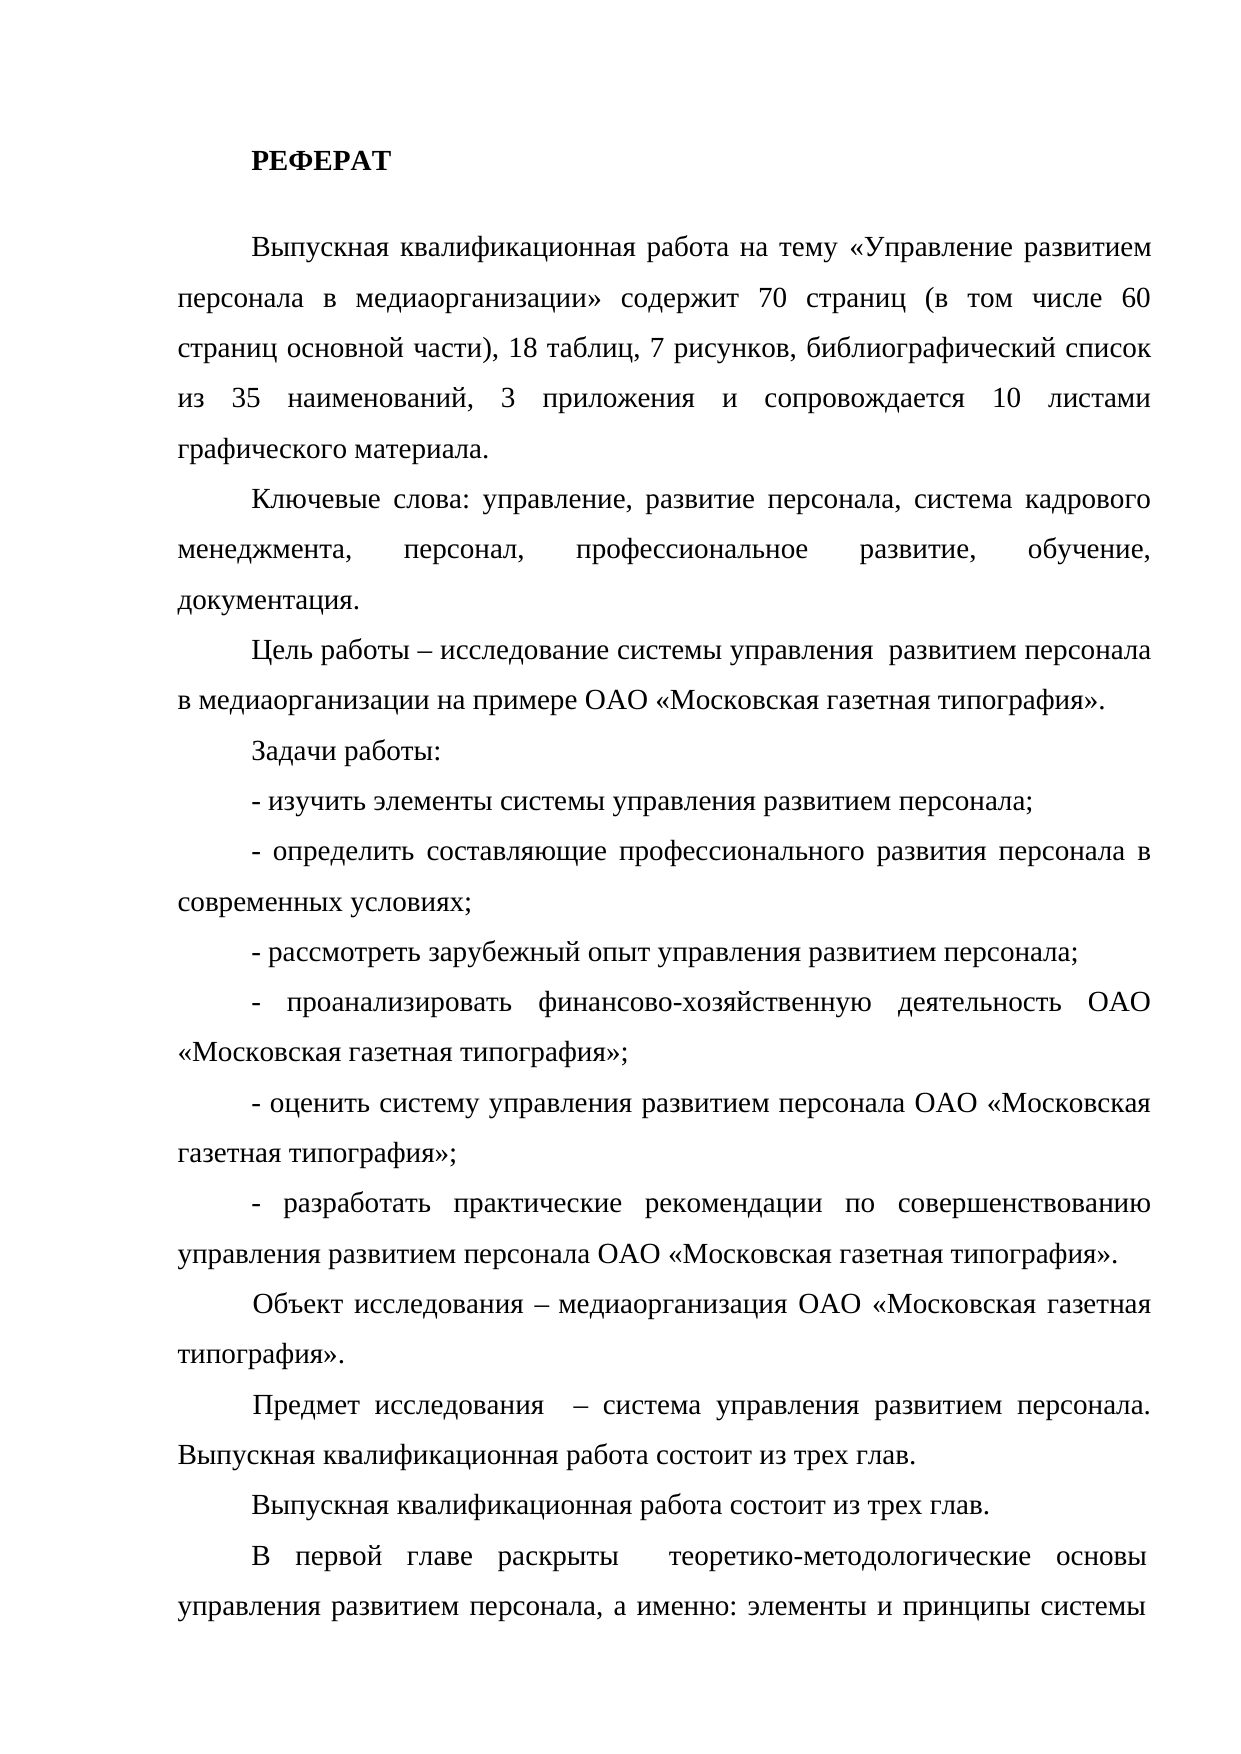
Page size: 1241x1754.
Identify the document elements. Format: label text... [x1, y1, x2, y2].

text - определить составляющие профессионального развития персонала в современных условиях; [177, 833, 1152, 917]
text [177, 1538, 1147, 1622]
text - рассмотреть зарубежный опыт управления развитием персонала; [177, 934, 1152, 967]
text - разработать практические рекомендации по совершенствованию управления развитием персонала ОАО «Московская газетная типография». [177, 1186, 1152, 1269]
text Предмет исследования – система управления развитием персонала. Выпускная квалификационная работа состоит из трех глав. [177, 1387, 1152, 1471]
text Выпускная квалификационная работа на тему «Управление развитием персонала в медиаорганизации» содержит 70 страниц (в том числе 60 страниц основной части), 18 таблиц, 7 рисунков, библиографический список из 35 наименований, 3 приложения и сопровождается 10 листами графического материала. [177, 229, 1152, 464]
text Цель работы – исследование системы управления развитием персонала в медиаорганизации на примере ОАО «Московская газетная типография». [177, 632, 1152, 716]
text Задачи работы: [177, 733, 1152, 766]
subtitle РЕФЕРАТ [177, 143, 1152, 177]
text - проанализировать финансово-хозяйственную деятельность ОАО «Московская газетная типография»; [177, 984, 1152, 1068]
text Выпускная квалификационная работа состоит из трех глав. [177, 1487, 1152, 1521]
text Объект исследования – медиаорганизация ОАО «Московская газетная типография». [177, 1286, 1152, 1370]
text - изучить элементы системы управления развитием персонала; [177, 783, 1152, 817]
text Ключевые слова: управление, развитие персонала, система кадрового менеджмента, персонал, профессиональное развитие, обучение, документация. [177, 481, 1152, 615]
text - оценить систему управления развитием персонала ОАО «Московская газетная типография»; [177, 1085, 1152, 1169]
